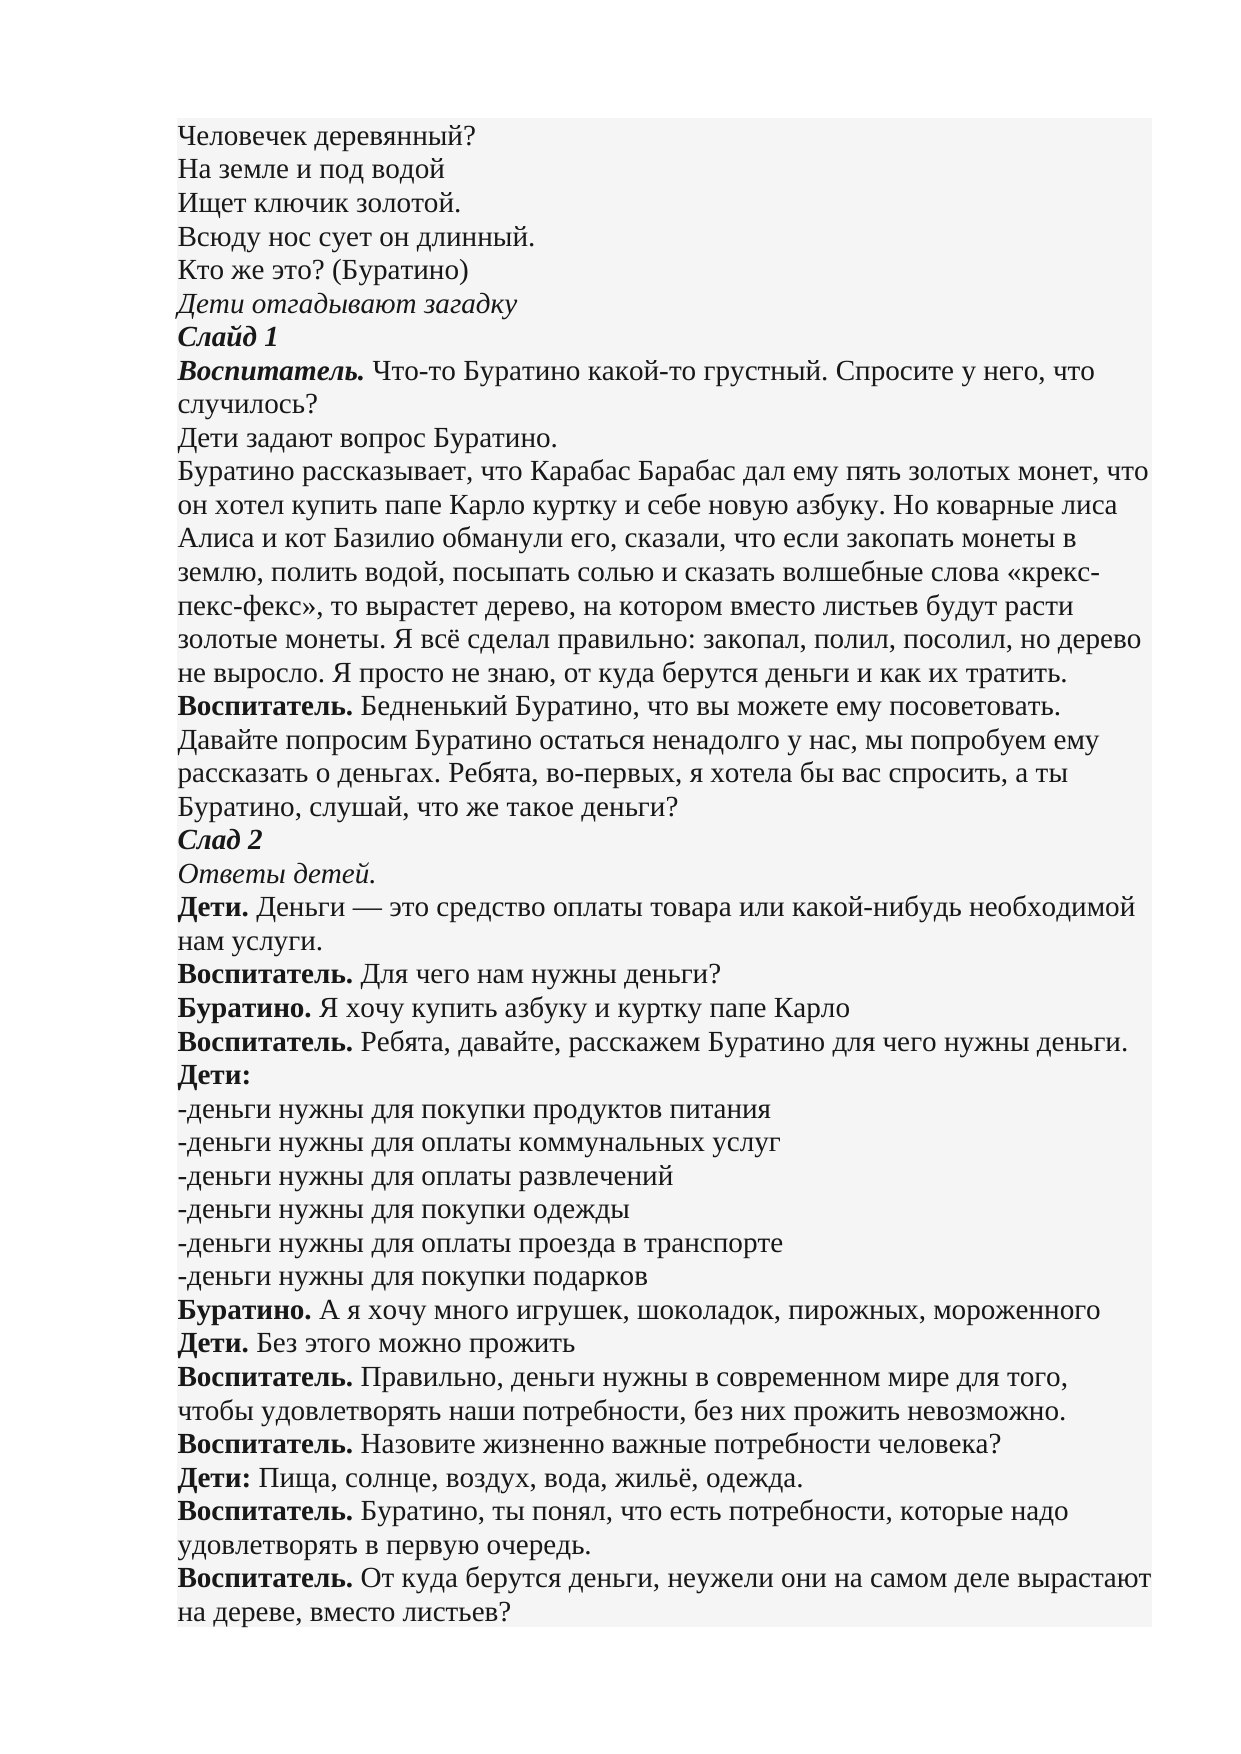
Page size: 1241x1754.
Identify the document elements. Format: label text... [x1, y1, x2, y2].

text -деньги нужны для покупки продуктов питания [177, 1091, 1152, 1124]
text -деньги нужны для покупки одежды [177, 1191, 1152, 1225]
text Слад 2 [177, 822, 1152, 856]
text Буратино рассказывает, что Карабас Барабас дал ему пять золотых монет, что он хотел купить папе Карло куртку и себе новую азбуку. Но коварные лиса Алиса и кот Базилио обманули его, сказали, что если закопать монеты в землю, полить водой, посыпать солью и сказать волшебные слова «крекс-пекс-фекс», то вырастет дерево, на котором вместо листьев будут расти золотые монеты. Я всё сделал правильно: закопал, полил, посолил, но дерево не выросло. Я просто не знаю, от куда берутся деньги и как их тратить. [177, 453, 1152, 688]
text -деньги нужны для оплаты развлечений [177, 1158, 1152, 1191]
text Слайд 1 [177, 319, 1152, 353]
text Дети задают вопрос Буратино. [177, 420, 1152, 453]
text Дети. Без этого можно прожить [177, 1326, 1152, 1359]
text Ищет ключик золотой. [177, 185, 1152, 219]
text Дети: [177, 1057, 1152, 1091]
text Человечек деревянный? [177, 118, 1152, 152]
text -деньги нужны для оплаты проезда в транспорте [177, 1225, 1152, 1258]
text Кто же это? (Буратино) Дети отгадывают загадку [177, 252, 1152, 319]
text -деньги нужны для покупки подарков [177, 1258, 1152, 1292]
text Воспитатель. Назовите жизненно важные потребности человека? [177, 1426, 1152, 1460]
text Воспитатель. Буратино, ты понял, что есть потребности, которые надо удовлетворять в первую очередь. [177, 1493, 1152, 1560]
text Воспитатель. Для чего нам нужны деньги? [177, 957, 1152, 990]
text -деньги нужны для оплаты коммунальных услуг [177, 1124, 1152, 1158]
text Буратино. А я хочу много игрушек, шоколадок, пирожных, мороженного [177, 1292, 1152, 1326]
text На земле и под водой [177, 152, 1152, 185]
text Буратино. Я хочу купить азбуку и куртку папе Карло [177, 990, 1152, 1024]
text Воспитатель. Ребята, давайте, расскажем Буратино для чего нужны деньги. [177, 1024, 1152, 1057]
text Воспитатель. Бедненький Буратино, что вы можете ему посоветовать. Давайте попросим Буратино остаться ненадолго у нас, мы попробуем ему рассказать о деньгах. Ребята, во-первых, я хотела бы вас спросить, а ты Буратино, слушай, что же такое деньги? [177, 688, 1152, 822]
text Всюду нос сует он длинный. [177, 219, 1152, 252]
text Воспитатель. Правильно, деньги нужны в современном мире для того, чтобы удовлетворять наши потребности, без них прожить невозможно. [177, 1359, 1152, 1426]
text Ответы детей. [177, 856, 1152, 889]
text Дети. Деньги — это средство оплаты товара или какой-нибудь необходимой нам услуги. [177, 889, 1152, 957]
text Воспитатель. От куда берутся деньги, неужели они на самом деле вырастают на дереве, вместо листьев? [177, 1560, 1152, 1627]
text Воспитатель. Что-то Буратино какой-то грустный. Спросите у него, что случилось? [177, 353, 1152, 420]
text Дети: Пища, солнце, воздух, вода, жильё, одежда. [177, 1460, 1152, 1493]
